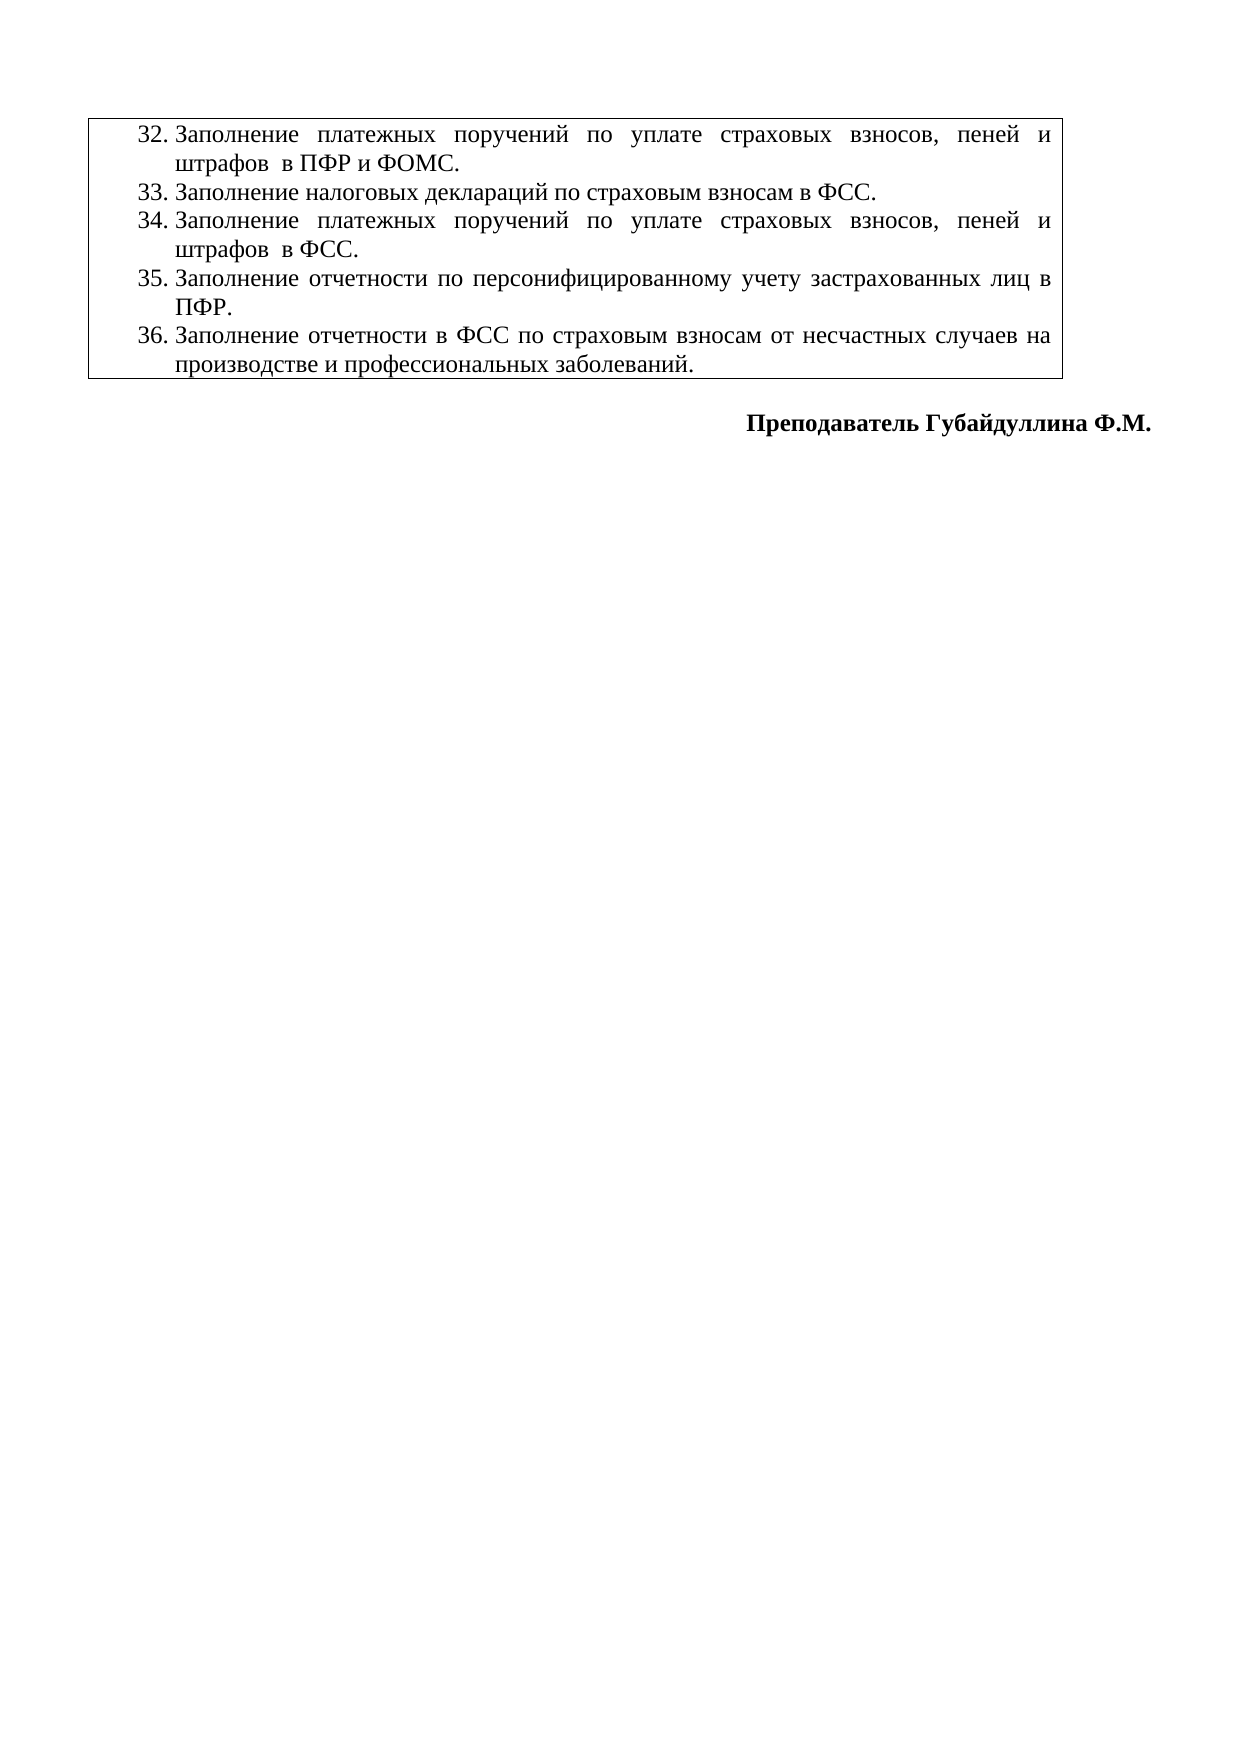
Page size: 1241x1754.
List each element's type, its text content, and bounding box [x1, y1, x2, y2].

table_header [89, 119, 1062, 378]
text Преподаватель Губайдуллина Ф.М. [192, 408, 1152, 436]
